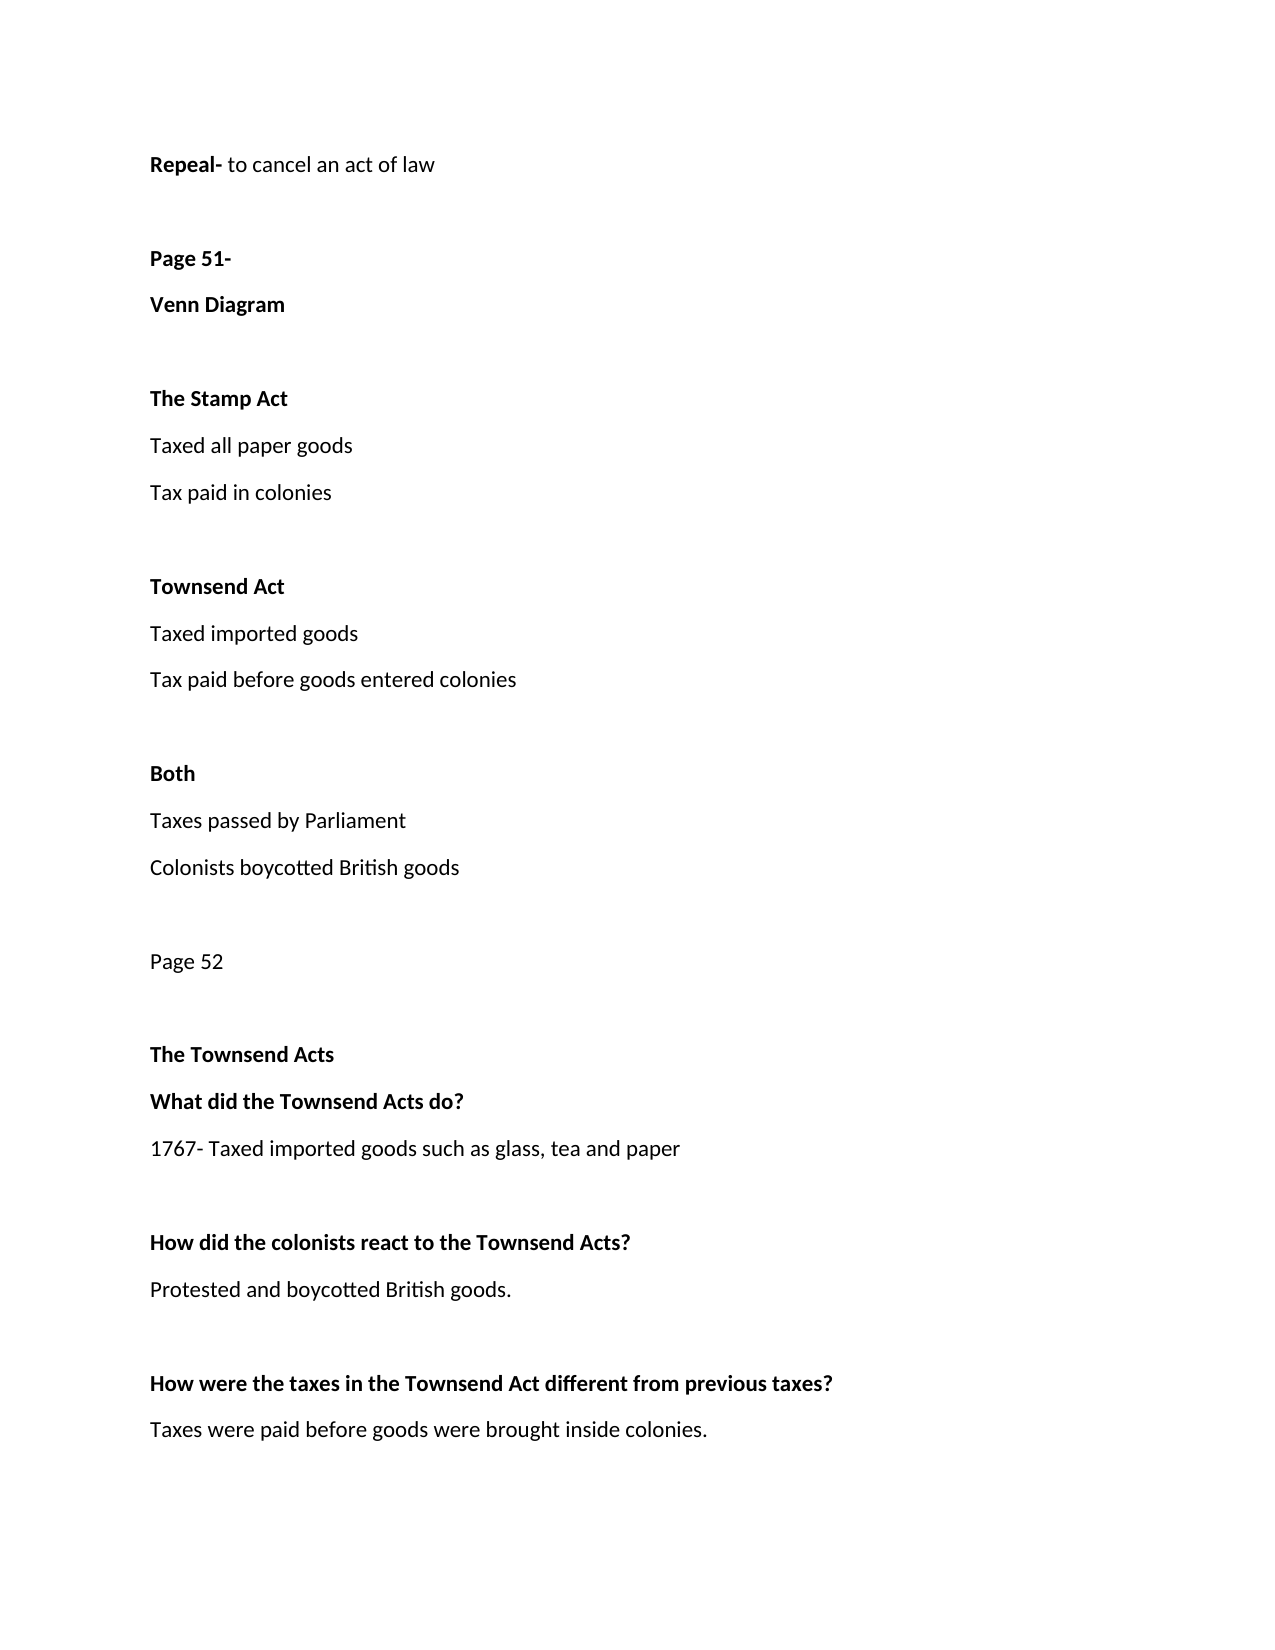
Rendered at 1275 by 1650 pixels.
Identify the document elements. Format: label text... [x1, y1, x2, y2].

text Tax paid in colonies [150, 478, 1125, 506]
text Tax paid before goods entered colonies [150, 666, 1125, 694]
text Taxes were paid before goods were brought inside colonies. [150, 1416, 1125, 1444]
text How did the colonists react to the Townsend Acts? [150, 1228, 1125, 1256]
text Venn Diagram [150, 291, 1125, 319]
text Colonists boycotted British goods [150, 853, 1125, 881]
text The Townsend Acts [150, 1041, 1125, 1069]
text Protested and boycotted British goods. [150, 1275, 1125, 1303]
text How were the taxes in the Townsend Act different from previous taxes? [150, 1369, 1125, 1397]
text What did the Townsend Acts do? [150, 1087, 1125, 1116]
text Taxed all paper goods [150, 431, 1125, 459]
text Taxes passed by Parliament [150, 806, 1125, 834]
text Page 51- [150, 244, 1125, 272]
text Page 52 [150, 947, 1125, 975]
text The Stamp Act [150, 384, 1125, 412]
text Both [150, 759, 1125, 787]
text Taxed imported goods [150, 619, 1125, 647]
text Townsend Act [150, 572, 1125, 600]
text Repeal- to cancel an act of law [150, 150, 1125, 178]
text 1767- Taxed imported goods such as glass, tea and paper [150, 1134, 1125, 1162]
